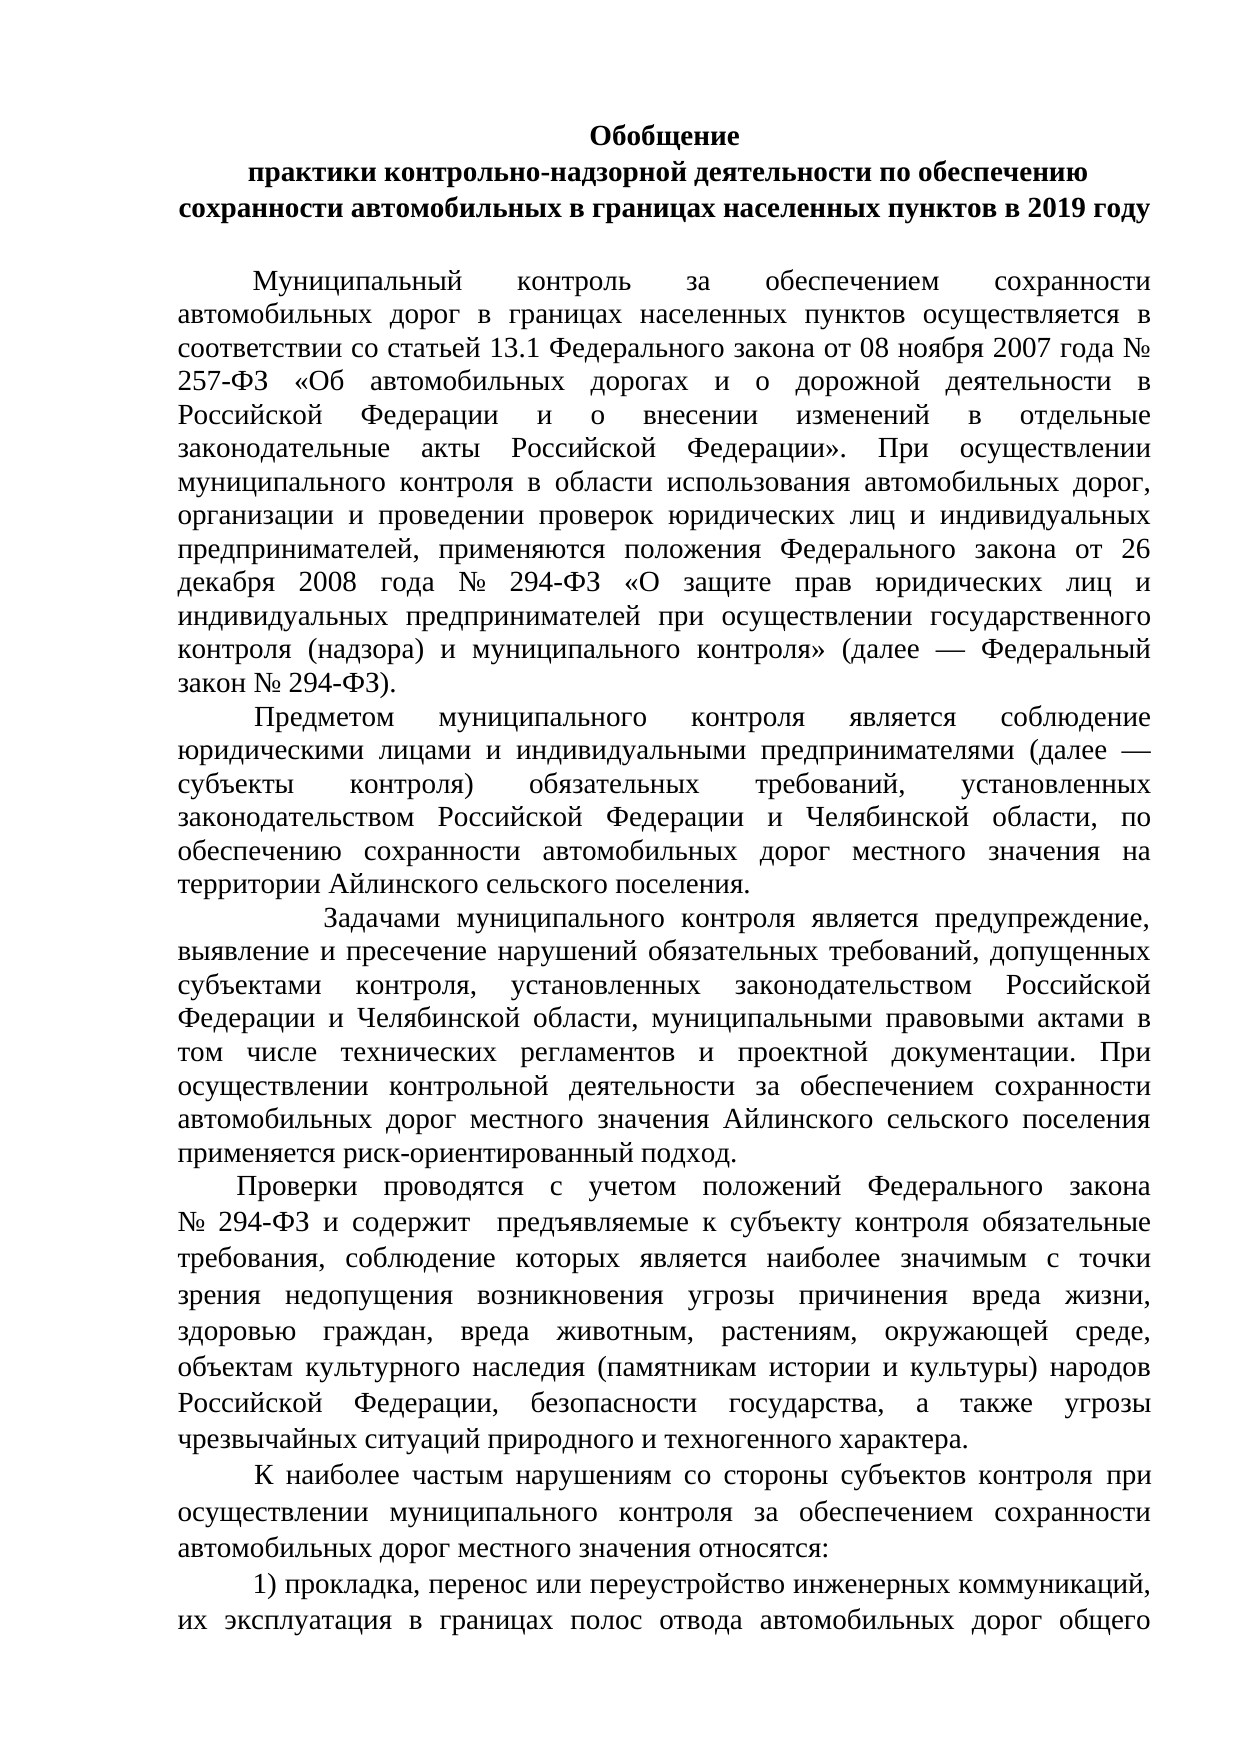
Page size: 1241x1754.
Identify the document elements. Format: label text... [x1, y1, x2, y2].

text К наиболее частым нарушениям со стороны субъектов контроля при осуществлении муниципального контроля за обеспечением сохранности автомобильных дорог местного значения относятся: [177, 1457, 1152, 1563]
text Предметом муниципального контроля является соблюдение юридическими лицами и индивидуальными предпринимателями (далее — субъекты контроля) обязательных требований, установленных законодательством Российской Федерации и Челябинской области, по обеспечению сохранности автомобильных дорог местного значения на территории Айлинского сельского поселения. [177, 699, 1152, 900]
text практики контрольно-надзорной деятельности по обеспечению сохранности автомобильных в границах населенных пунктов в 2019 году [177, 154, 1152, 224]
text Задачами муниципального контроля является предупреждение, выявление и пресечение нарушений обязательных требований, допущенных субъектами контроля, установленных законодательством Российской Федерации и Челябинской области, муниципальными правовыми актами в том числе технических регламентов и проектной документации. При осуществлении контрольной деятельности за обеспечением сохранности автомобильных дорог местного значения Айлинского сельского поселения применяется риск-ориентированный подход. [177, 900, 1152, 1168]
text Проверки проводятся с учетом положений Федерального закона № 294-ФЗ и содержит предъявляемые к субъекту контроля обязательные требования, соблюдение которых является наиболее значимым с точки зрения недопущения возникновения угрозы причинения вреда жизни, здоровью граждан, вреда животным, растениям, окружающей среде, объектам культурного наследия (памятникам истории и культуры) народов Российской Федерации, безопасности государства, а также угрозы чрезвычайных ситуаций природного и техногенного характера. [177, 1168, 1152, 1455]
text Муниципальный контроль за обеспечением сохранности автомобильных дорог в границах населенных пунктов осуществляется в соответствии со статьей 13.1 Федерального закона от 08 ноября 2007 года № 257-ФЗ «Об автомобильных дорогах и о дорожной деятельности в Российской Федерации и о внесении изменений в отдельные законодательные акты Российской Федерации». При осуществлении муниципального контроля в области использования автомобильных дорог, организации и проведении проверок юридических лиц и индивидуальных предпринимателей, применяются положения Федерального закона от 26 декабря 2008 года № 294-ФЗ «О защите прав юридических лиц и индивидуальных предпринимателей при осуществлении государственного контроля (надзора) и муниципального контроля» (далее — Федеральный закон № 294-ФЗ). [177, 263, 1152, 699]
text Обобщение [177, 118, 1152, 152]
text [177, 1566, 1152, 1636]
